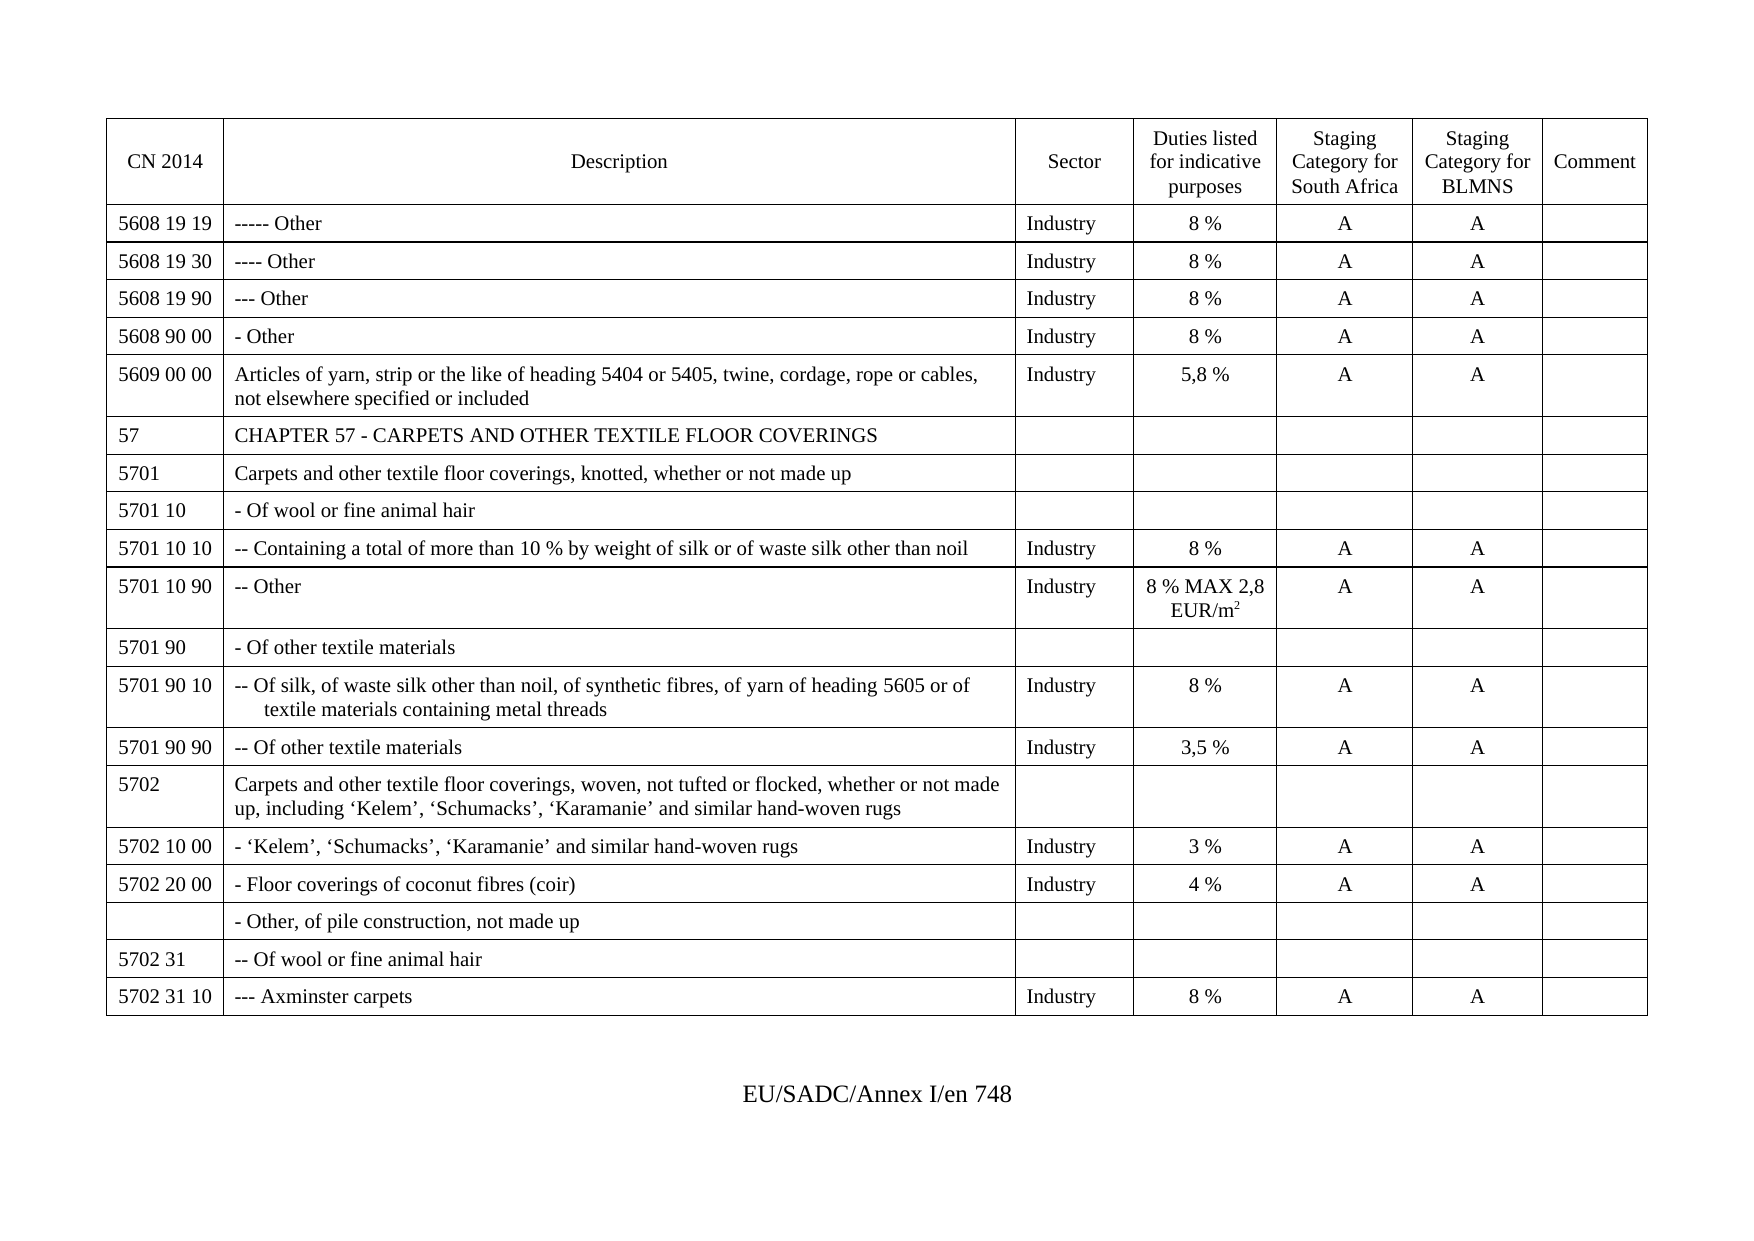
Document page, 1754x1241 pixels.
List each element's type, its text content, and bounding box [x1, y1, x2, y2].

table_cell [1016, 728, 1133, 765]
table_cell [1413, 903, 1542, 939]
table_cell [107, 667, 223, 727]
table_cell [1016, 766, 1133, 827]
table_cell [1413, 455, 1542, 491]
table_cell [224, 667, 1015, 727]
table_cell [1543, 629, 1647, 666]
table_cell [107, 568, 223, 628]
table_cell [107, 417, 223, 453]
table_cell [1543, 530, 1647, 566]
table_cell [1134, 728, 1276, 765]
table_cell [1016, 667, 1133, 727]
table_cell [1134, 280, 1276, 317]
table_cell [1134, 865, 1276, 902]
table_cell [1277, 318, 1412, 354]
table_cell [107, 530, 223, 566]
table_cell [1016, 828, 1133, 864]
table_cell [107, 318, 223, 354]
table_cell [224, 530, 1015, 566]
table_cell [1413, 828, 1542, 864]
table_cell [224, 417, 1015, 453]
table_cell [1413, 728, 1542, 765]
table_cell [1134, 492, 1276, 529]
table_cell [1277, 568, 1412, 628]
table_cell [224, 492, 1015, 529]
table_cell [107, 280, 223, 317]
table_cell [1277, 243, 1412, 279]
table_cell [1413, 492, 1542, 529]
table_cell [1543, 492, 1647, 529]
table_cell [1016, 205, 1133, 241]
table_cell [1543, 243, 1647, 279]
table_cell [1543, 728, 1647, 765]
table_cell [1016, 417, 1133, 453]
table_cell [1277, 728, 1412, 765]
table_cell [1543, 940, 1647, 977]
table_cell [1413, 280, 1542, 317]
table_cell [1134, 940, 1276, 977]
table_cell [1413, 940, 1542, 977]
table_header CN 2014 [107, 119, 223, 204]
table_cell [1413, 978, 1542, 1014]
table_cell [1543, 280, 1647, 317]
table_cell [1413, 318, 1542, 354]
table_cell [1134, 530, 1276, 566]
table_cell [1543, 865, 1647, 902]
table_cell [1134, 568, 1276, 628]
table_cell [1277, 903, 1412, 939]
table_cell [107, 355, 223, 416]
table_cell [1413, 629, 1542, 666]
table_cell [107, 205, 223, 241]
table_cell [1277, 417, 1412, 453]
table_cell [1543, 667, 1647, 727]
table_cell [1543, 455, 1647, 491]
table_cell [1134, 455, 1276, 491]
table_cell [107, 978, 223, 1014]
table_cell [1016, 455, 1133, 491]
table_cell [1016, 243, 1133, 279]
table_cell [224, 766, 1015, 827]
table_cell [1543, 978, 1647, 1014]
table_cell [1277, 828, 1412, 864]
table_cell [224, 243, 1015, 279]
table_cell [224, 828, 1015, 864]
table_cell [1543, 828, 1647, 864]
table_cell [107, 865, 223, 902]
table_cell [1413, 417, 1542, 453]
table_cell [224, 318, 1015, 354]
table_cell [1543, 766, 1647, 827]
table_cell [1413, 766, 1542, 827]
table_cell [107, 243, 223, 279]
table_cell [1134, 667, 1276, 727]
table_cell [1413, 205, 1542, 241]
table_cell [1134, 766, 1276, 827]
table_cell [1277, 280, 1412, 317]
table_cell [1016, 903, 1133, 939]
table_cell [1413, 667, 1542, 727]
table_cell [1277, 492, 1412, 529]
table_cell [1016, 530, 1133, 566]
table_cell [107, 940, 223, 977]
table_header Comment [1543, 119, 1647, 204]
table_header Description [224, 119, 1015, 204]
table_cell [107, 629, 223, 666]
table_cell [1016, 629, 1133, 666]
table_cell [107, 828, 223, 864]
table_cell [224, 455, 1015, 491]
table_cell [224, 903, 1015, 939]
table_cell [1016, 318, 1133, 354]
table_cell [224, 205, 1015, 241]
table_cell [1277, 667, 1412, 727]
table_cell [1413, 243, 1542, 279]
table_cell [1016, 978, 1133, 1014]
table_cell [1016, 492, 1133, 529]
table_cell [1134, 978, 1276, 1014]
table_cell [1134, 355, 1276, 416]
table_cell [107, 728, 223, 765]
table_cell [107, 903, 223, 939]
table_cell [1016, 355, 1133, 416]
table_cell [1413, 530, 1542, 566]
table_header Staging Category for South Africa [1277, 119, 1412, 204]
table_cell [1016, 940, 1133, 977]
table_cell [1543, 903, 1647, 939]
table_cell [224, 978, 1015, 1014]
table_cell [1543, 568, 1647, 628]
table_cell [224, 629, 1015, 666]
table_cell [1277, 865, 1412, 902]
table_header Staging Category for BLMNS [1413, 119, 1542, 204]
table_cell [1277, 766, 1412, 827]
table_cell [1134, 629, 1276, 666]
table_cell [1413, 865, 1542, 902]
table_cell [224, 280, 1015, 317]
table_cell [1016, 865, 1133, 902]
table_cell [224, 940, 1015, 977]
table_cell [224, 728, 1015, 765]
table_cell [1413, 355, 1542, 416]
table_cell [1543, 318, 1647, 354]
table_header Sector [1016, 119, 1133, 204]
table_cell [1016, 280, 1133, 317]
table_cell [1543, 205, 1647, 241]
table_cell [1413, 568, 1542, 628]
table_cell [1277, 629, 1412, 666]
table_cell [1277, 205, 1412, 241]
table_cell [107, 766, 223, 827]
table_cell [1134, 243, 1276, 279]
table_header Duties listed for indicative purposes [1134, 119, 1276, 204]
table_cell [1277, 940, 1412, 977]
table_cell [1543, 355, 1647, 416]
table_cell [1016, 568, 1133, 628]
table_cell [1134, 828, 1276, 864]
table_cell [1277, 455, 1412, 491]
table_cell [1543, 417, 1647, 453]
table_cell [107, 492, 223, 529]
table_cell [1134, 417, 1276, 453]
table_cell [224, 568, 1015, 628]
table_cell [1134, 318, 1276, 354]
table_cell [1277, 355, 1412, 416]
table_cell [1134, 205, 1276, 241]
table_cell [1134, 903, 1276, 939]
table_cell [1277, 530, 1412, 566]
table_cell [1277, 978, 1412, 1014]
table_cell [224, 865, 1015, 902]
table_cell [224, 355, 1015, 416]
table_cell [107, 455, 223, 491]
